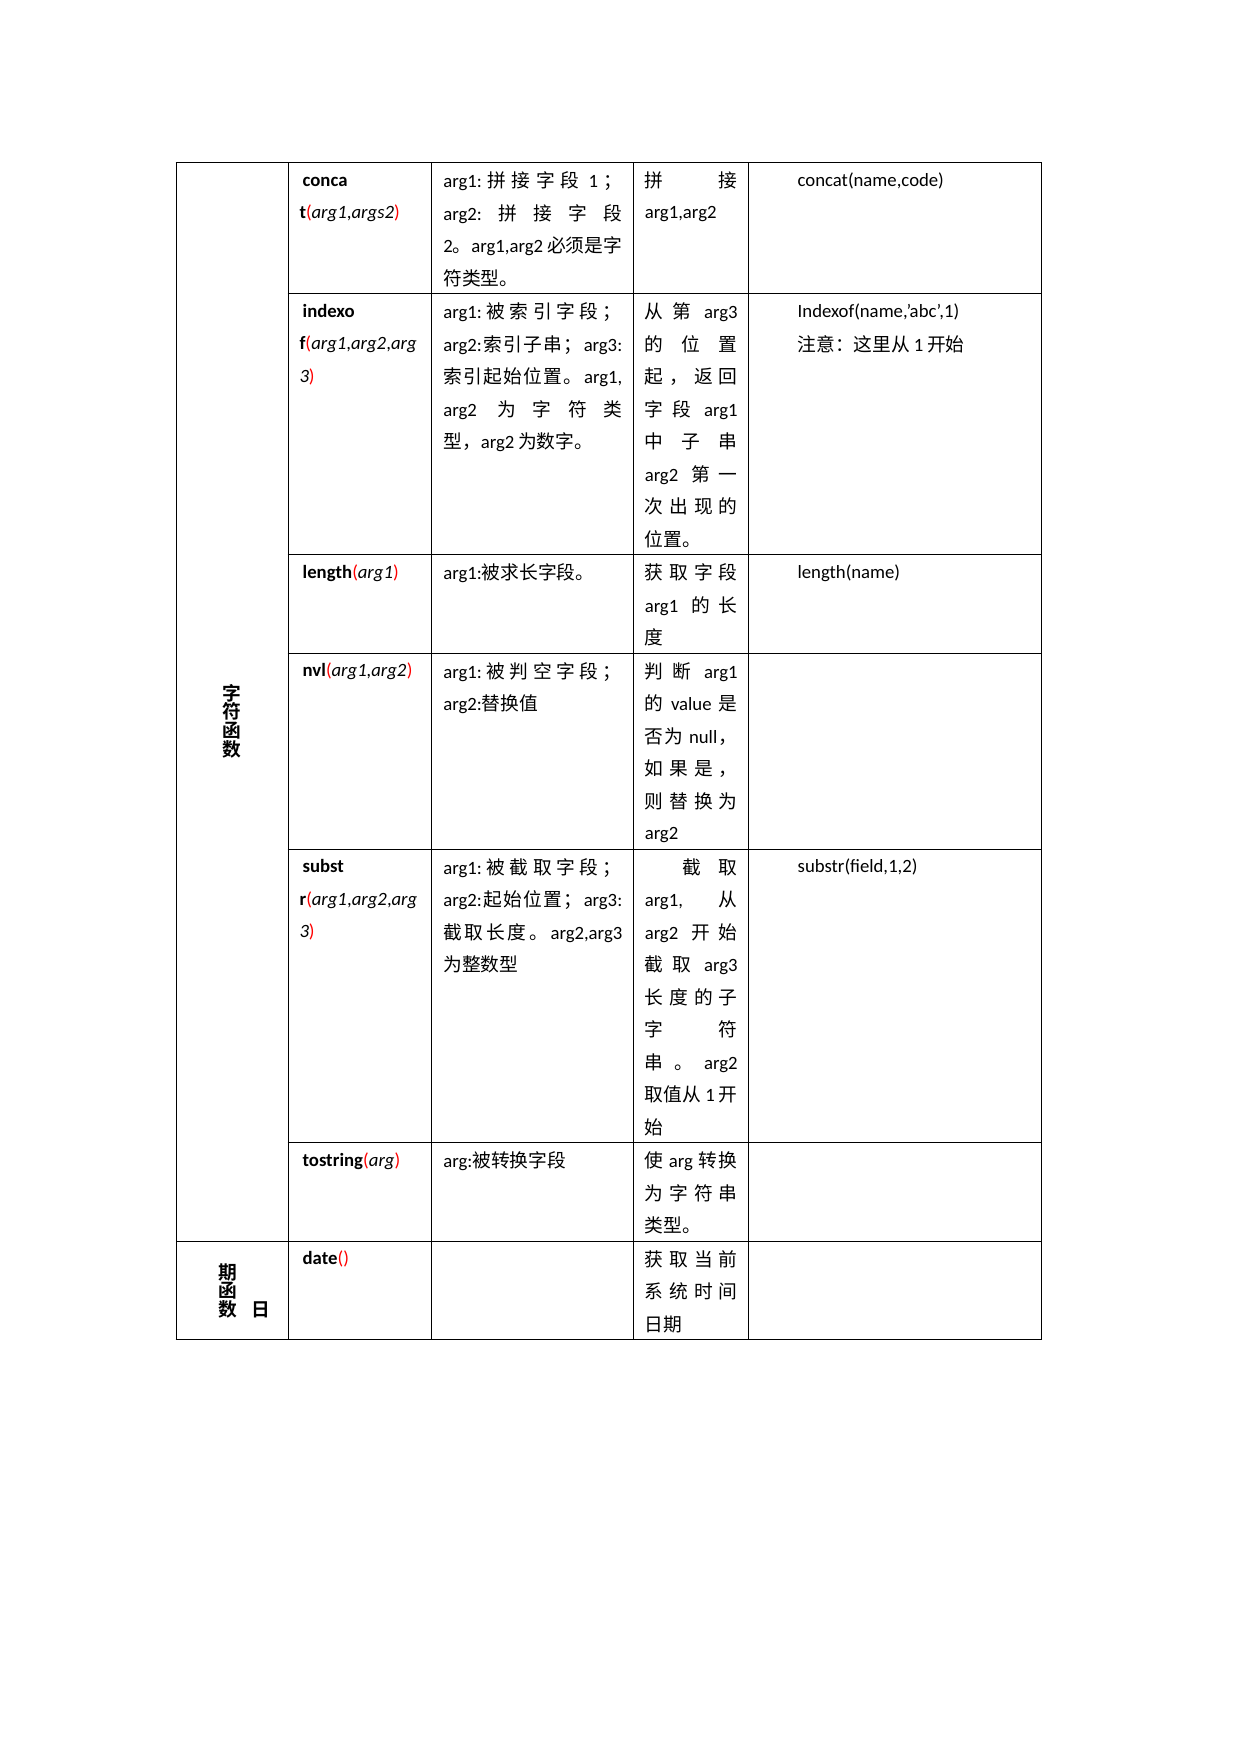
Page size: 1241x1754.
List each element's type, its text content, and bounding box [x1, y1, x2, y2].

table_cell arg1:被求长字段。 [432, 555, 633, 653]
table_cell length(name) [749, 555, 1041, 653]
table_cell concat(name,code) [749, 163, 1041, 293]
table_cell 拼接arg1,arg2 [634, 163, 748, 293]
table_cell indexof(arg1,arg2,arg3) [289, 294, 431, 554]
table_cell arg1:拼接字段1；arg2:拼接字段2。arg1,arg2必须是字符类型。 [432, 163, 633, 293]
table_cell arg1:被索引字段；arg2:索引子串；arg3:索引起始位置。arg1, arg2为字符类型，arg2为数字。 [432, 294, 633, 554]
table_cell tostring(arg) [289, 1143, 431, 1241]
table_cell [432, 1242, 633, 1339]
table_cell [749, 1143, 1041, 1241]
table_cell concat(arg1,args2) [289, 163, 431, 293]
table_cell 日期函数 [177, 1242, 288, 1339]
table_cell substr(field,1,2) [749, 850, 1041, 1142]
table_cell arg1:被截取字段；arg2:起始位置；arg3:截取长度。arg2,arg3为整数型 [432, 850, 633, 1142]
table_cell 判断arg1的value是否为null，如果是，则替换为arg2 [634, 654, 748, 849]
table_cell 获取字段arg1的长度 [634, 555, 748, 653]
table_cell nvl(arg1,arg2) [289, 654, 431, 849]
table_cell 使arg转换为字符串类型。 [634, 1143, 748, 1241]
table_cell substr(arg1,arg2,arg3) [289, 850, 431, 1142]
table_cell Indexof(name,’abc’,1) 注意：这里从1开始 [749, 294, 1041, 554]
table_cell arg1:被判空字段；arg2:替换值 [432, 654, 633, 849]
table_cell [749, 654, 1041, 849]
table_cell arg:被转换字段 [432, 1143, 633, 1241]
table_cell length(arg1) [289, 555, 431, 653]
table_cell 截取arg1,从arg2开始截取arg3长度的子字符串。arg2取值从1开始 [634, 850, 748, 1142]
table_cell [749, 1242, 1041, 1339]
table_cell date() [289, 1242, 431, 1339]
table_cell 获取当前系统时间日期 [634, 1242, 748, 1339]
table_cell 字符函数 [177, 163, 288, 1241]
table_cell 从第arg3的位置起，返回字段arg1中子串arg2第一次出现的位置。 [634, 294, 748, 554]
